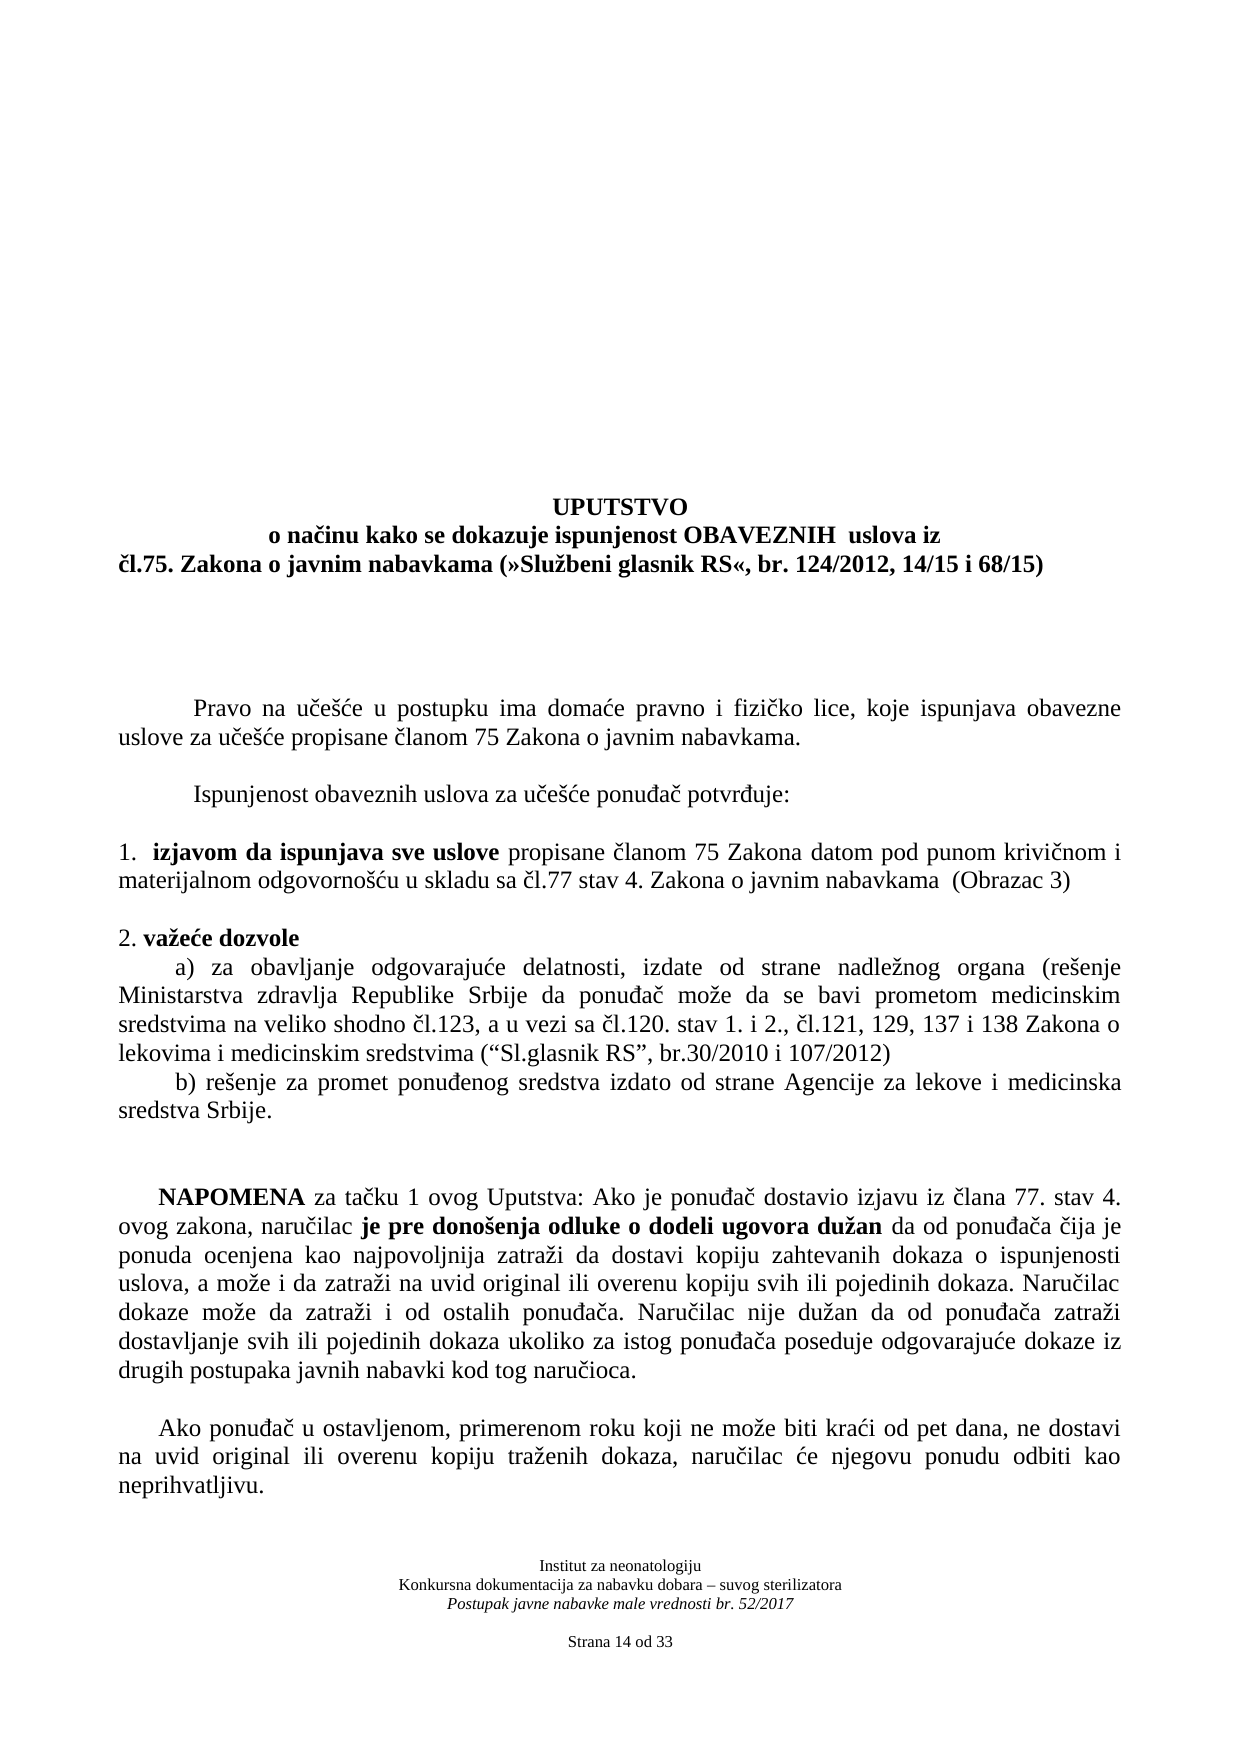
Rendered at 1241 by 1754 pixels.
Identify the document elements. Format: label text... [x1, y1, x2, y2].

text Ispunjenost obaveznih uslova za učešće ponuđač potvrđuje: [118, 779, 1122, 808]
text a) za obavljanje odgovarajuće delatnosti, izdate od strane nadležnog organa (rešenje Ministarstva zdravlja Republike Srbije da ponuđač može da se bavi prometom medicinskim sredstvima na veliko shodno čl.123, a u vezi sa čl.120. stav 1. i 2., čl.121, 129, 137 i 138 Zakona o lekovima i medicinskim sredstvima (“Sl.glasnik RS”, br.30/2010 i 107/2012) [118, 952, 1122, 1067]
text UPUTSTVO [118, 492, 1122, 521]
text b) rešenje za promet ponuđenog sredstva izdato od strane Agencije za lekove i medicinska sredstva Srbije. [118, 1067, 1122, 1124]
text 1. izjavom da ispunjava sve uslove propisane članom 75 Zakona datom pod punom krivičnom i materijalnom odgovornošću u skladu sa čl.77 stav 4. Zakona o javnim nabavkama (Obrazac 3) [118, 837, 1122, 894]
text o načinu kako se dokazuje ispunjenost OBAVEZNIH uslova iz [268, 521, 1122, 549]
text čl.75. Zakona o javnim nabavkama (»Službeni glasnik RS«, br. 124/2012, 14/15 i 68/15) [118, 549, 1122, 578]
text Pravo na učešće u postupku ima domaće pravno i fizičko lice, koje ispunjava obavezne uslove za učešće propisane članom 75 Zakona o javnim nabavkama. [118, 693, 1122, 751]
text 2. važeće dozvole [118, 923, 1122, 952]
text Ako ponuđač u ostavljenom, primerenom roku koji ne može biti kraći od pet dana, ne dostavi na uvid original ili overenu kopiju traženih dokaza, naručilac će njegovu ponudu odbiti kao neprihvatljivu. [118, 1413, 1122, 1499]
text NAPOMENA za tačku 1 ovog Uputstva: Ako je ponuđač dostavio izjavu iz člana 77. stav 4. ovog zakona, naručilac je pre donošenja odluke o dodeli ugovora dužan da od ponuđača čija je ponuda ocenjena kao najpovoljnija zatraži da dostavi kopiju zahtevanih dokaza o ispunjenosti uslova, a može i da zatraži na uvid original ili overenu kopiju svih ili pojedinih dokaza. Naručilac dokaze može da zatraži i od ostalih ponuđača. Naručilac nije dužan da od ponuđača zatraži dostavljanje svih ili pojedinih dokaza ukoliko za istog ponuđača poseduje odgovarajuće dokaze iz drugih postupaka javnih nabavki kod tog naručioca. [118, 1182, 1122, 1383]
